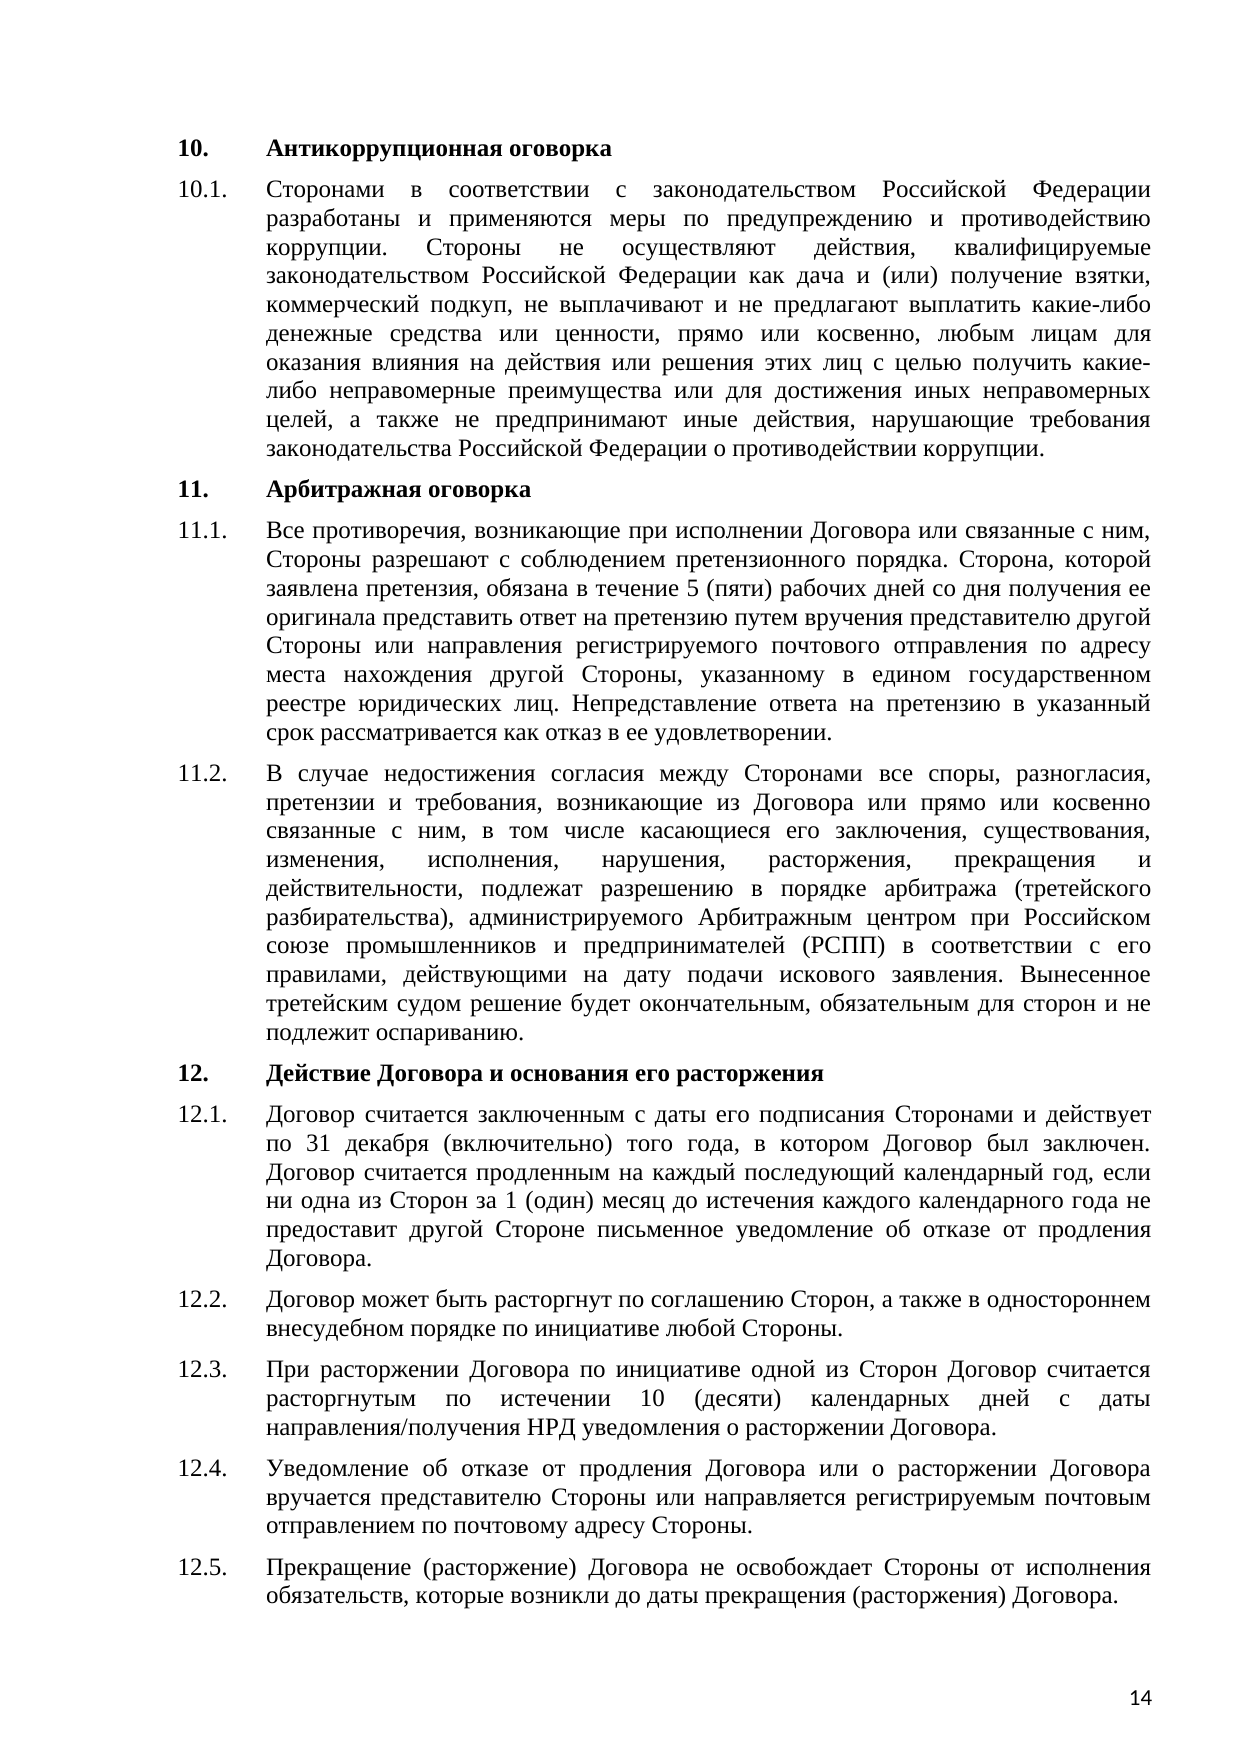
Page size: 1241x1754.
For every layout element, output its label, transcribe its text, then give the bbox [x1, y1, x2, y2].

list Уведомление об отказе от продления Договора или о расторжении Договора вручается представителю Стороны или направляется регистрируемым почтовым отправлением по почтовому адресу Стороны. [177, 1453, 1152, 1539]
list При расторжении Договора по инициативе одной из Сторон Договор считается расторгнутым по истечении 10 (десяти) календарных дней с даты направления/получения НРД уведомления о расторжении Договора. [177, 1354, 1152, 1440]
subtitle Арбитражная оговорка [177, 474, 1152, 503]
subtitle Антикоррупционная оговорка [177, 133, 1152, 162]
list Сторонами в соответствии с законодательством Российской Федерации разработаны и применяются меры по предупреждению и противодействию коррупции. Стороны не осуществляют действия, квалифицируемые законодательством Российской Федерации как дача и (или) получение взятки, коммерческий подкуп, не выплачивают и не предлагают выплатить какие-либо денежные средства или ценности, прямо или косвенно, любым лицам для оказания влияния на действия или решения этих лиц с целью получить какие-либо неправомерные преимущества или для достижения иных неправомерных целей, а также не предпринимают иные действия, нарушающие требования законодательства Российской Федерации о противодействии коррупции. [177, 174, 1152, 462]
list Действие Договора и основания его расторжения [177, 1058, 1152, 1087]
list Прекращение (расторжение) Договора не освобождает Стороны от исполнения обязательств, которые возникли до даты прекращения (расторжения) Договора. [177, 1552, 1152, 1609]
list В случае недостижения согласия между Сторонами все споры, разногласия, претензии и требования, возникающие из Договора или прямо или косвенно связанные с ним, в том числе касающиеся его заключения, существования, изменения, исполнения, нарушения, расторжения, прекращения и действительности, подлежат разрешению в порядке арбитража (третейского разбирательства), администрируемого Арбитражным центром при Российском союзе промышленников и предпринимателей (РСПП) в соответствии с его правилами, действующими на дату подачи искового заявления. Вынесенное третейским судом решение будет окончательным, обязательным для сторон и не подлежит оспариванию. [177, 758, 1152, 1045]
list Договор может быть расторгнут по соглашению Сторон, а также в одностороннем внесудебном порядке по инициативе любой Стороны. [177, 1284, 1152, 1342]
list Договор считается заключенным с даты его подписания Сторонами и действует по 31 декабря (включительно) того года, в котором Договор был заключен. Договор считается продленным на каждый последующий календарный год, если ни одна из Сторон за 1 (один) месяц до истечения каждого календарного года не предоставит другой Стороне письменное уведомление об отказе от продления Договора. [177, 1099, 1152, 1272]
list Все противоречия, возникающие при исполнении Договора или связанные с ним, Стороны разрешают с соблюдением претензионного порядка. Сторона, которой заявлена претензия, обязана в течение 5 (пяти) рабочих дней со дня получения ее оригинала представить ответ на претензию путем вручения представителю другой Стороны или направления регистрируемого почтового отправления по адресу места нахождения другой Стороны, указанному в едином государственном реестре юридических лиц. Непредставление ответа на претензию в указанный срок рассматривается как отказ в ее удовлетворении. [177, 515, 1152, 745]
